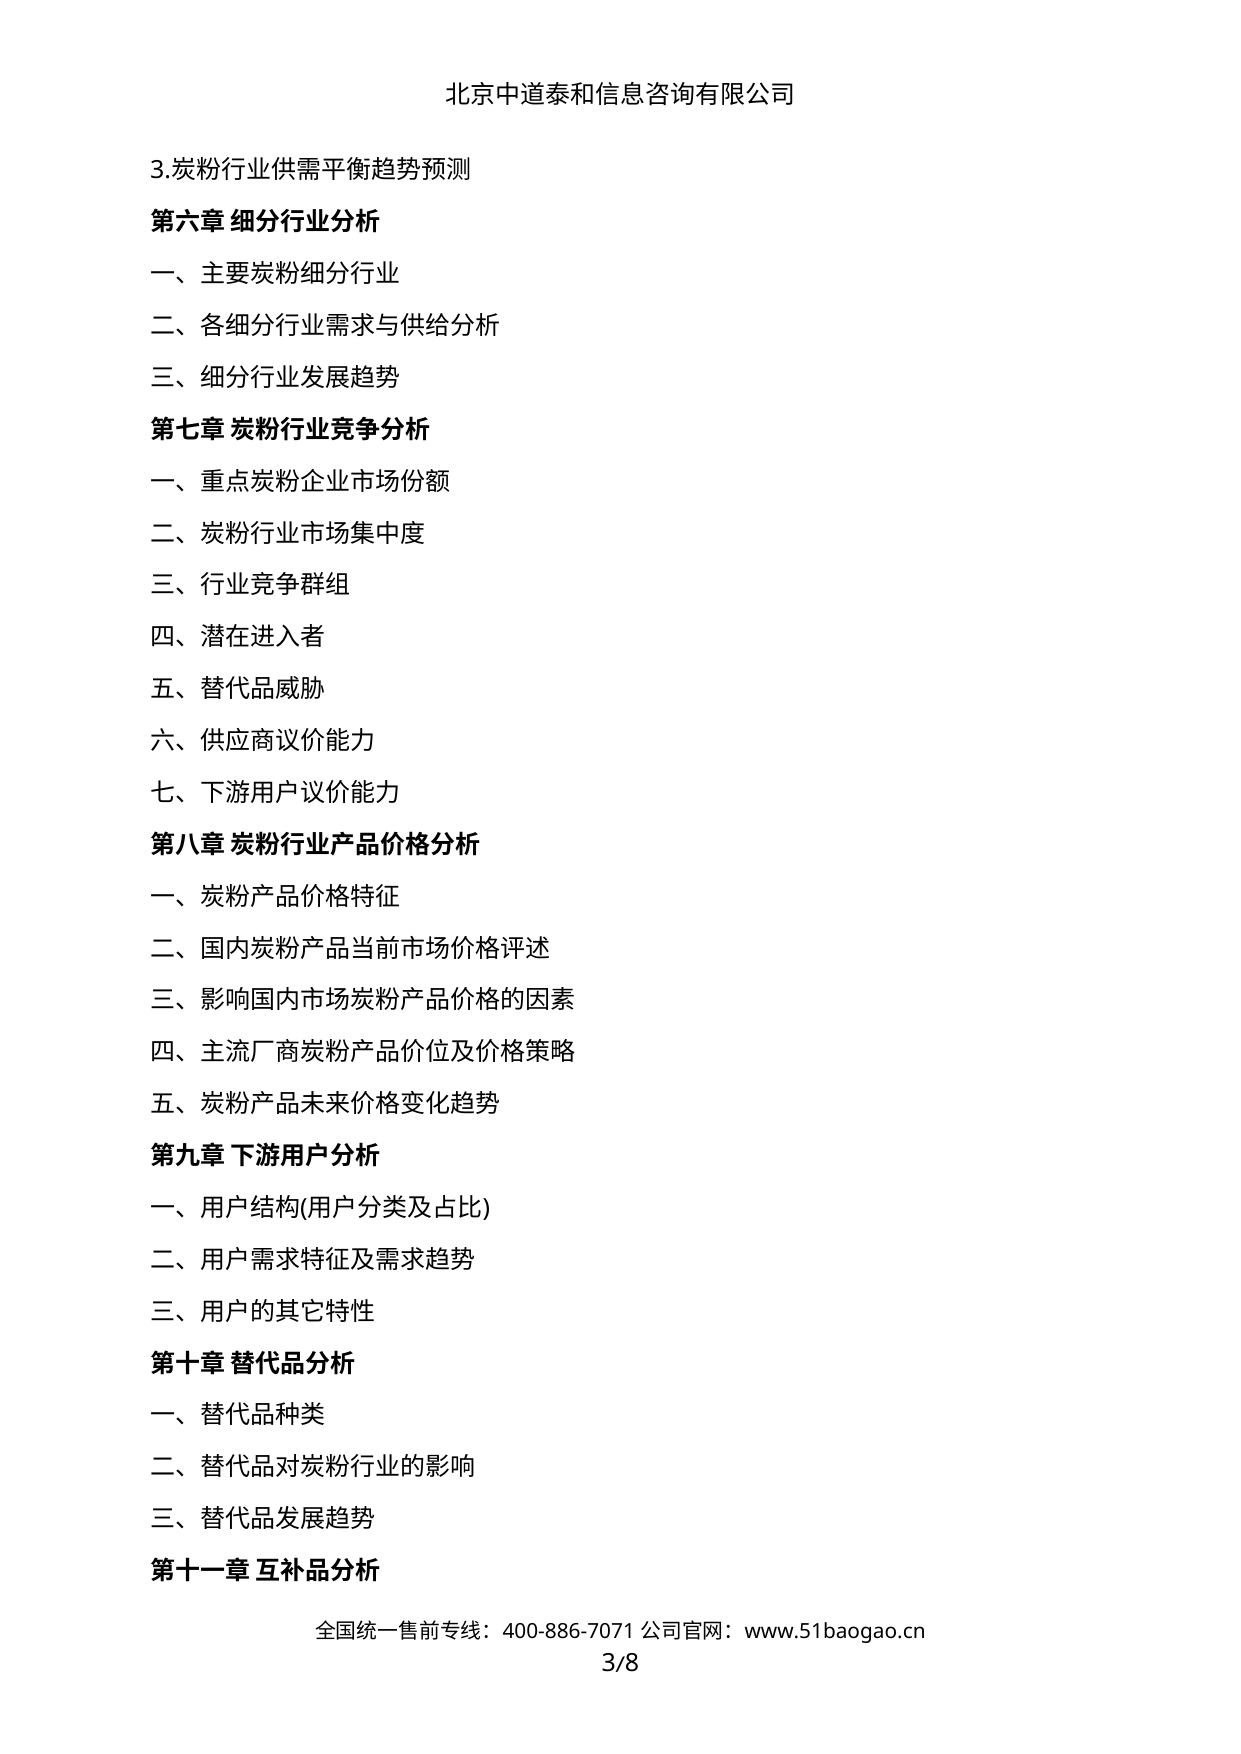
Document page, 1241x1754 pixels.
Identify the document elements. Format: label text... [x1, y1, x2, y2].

text 一、用户结构(用户分类及占比) [150, 1187, 1090, 1224]
text 六、供应商议价能力 [150, 721, 1090, 757]
text 三、细分行业发展趋势 [150, 357, 1090, 394]
text 二、国内炭粉产品当前市场价格评述 [150, 928, 1090, 964]
text 一、炭粉产品价格特征 [150, 876, 1090, 912]
text 五、替代品威胁 [150, 669, 1090, 705]
text 第七章 炭粉行业竞争分析 [150, 409, 1090, 446]
text 二、替代品对炭粉行业的影响 [150, 1447, 1090, 1483]
text 3.炭粉行业供需平衡趋势预测 [150, 150, 1090, 186]
text 一、主要炭粉细分行业 [150, 254, 1090, 290]
text 三、影响国内市场炭粉产品价格的因素 [150, 980, 1090, 1016]
text 二、炭粉行业市场集中度 [150, 513, 1090, 549]
text 第十一章 互补品分析 [150, 1551, 1090, 1587]
text 四、主流厂商炭粉产品价位及价格策略 [150, 1032, 1090, 1068]
text 一、替代品种类 [150, 1395, 1090, 1431]
text 二、各细分行业需求与供给分析 [150, 306, 1090, 342]
text 七、下游用户议价能力 [150, 772, 1090, 809]
text 四、潜在进入者 [150, 617, 1090, 653]
text 第六章 细分行业分析 [150, 202, 1090, 238]
text 一、重点炭粉企业市场份额 [150, 461, 1090, 497]
text 三、用户的其它特性 [150, 1291, 1090, 1327]
text 第九章 下游用户分析 [150, 1136, 1090, 1172]
text 三、替代品发展趋势 [150, 1499, 1090, 1535]
text 第八章 炭粉行业产品价格分析 [150, 824, 1090, 861]
text 三、行业竞争群组 [150, 565, 1090, 601]
text 第十章 替代品分析 [150, 1343, 1090, 1379]
text 五、炭粉产品未来价格变化趋势 [150, 1084, 1090, 1120]
text 二、用户需求特征及需求趋势 [150, 1239, 1090, 1276]
